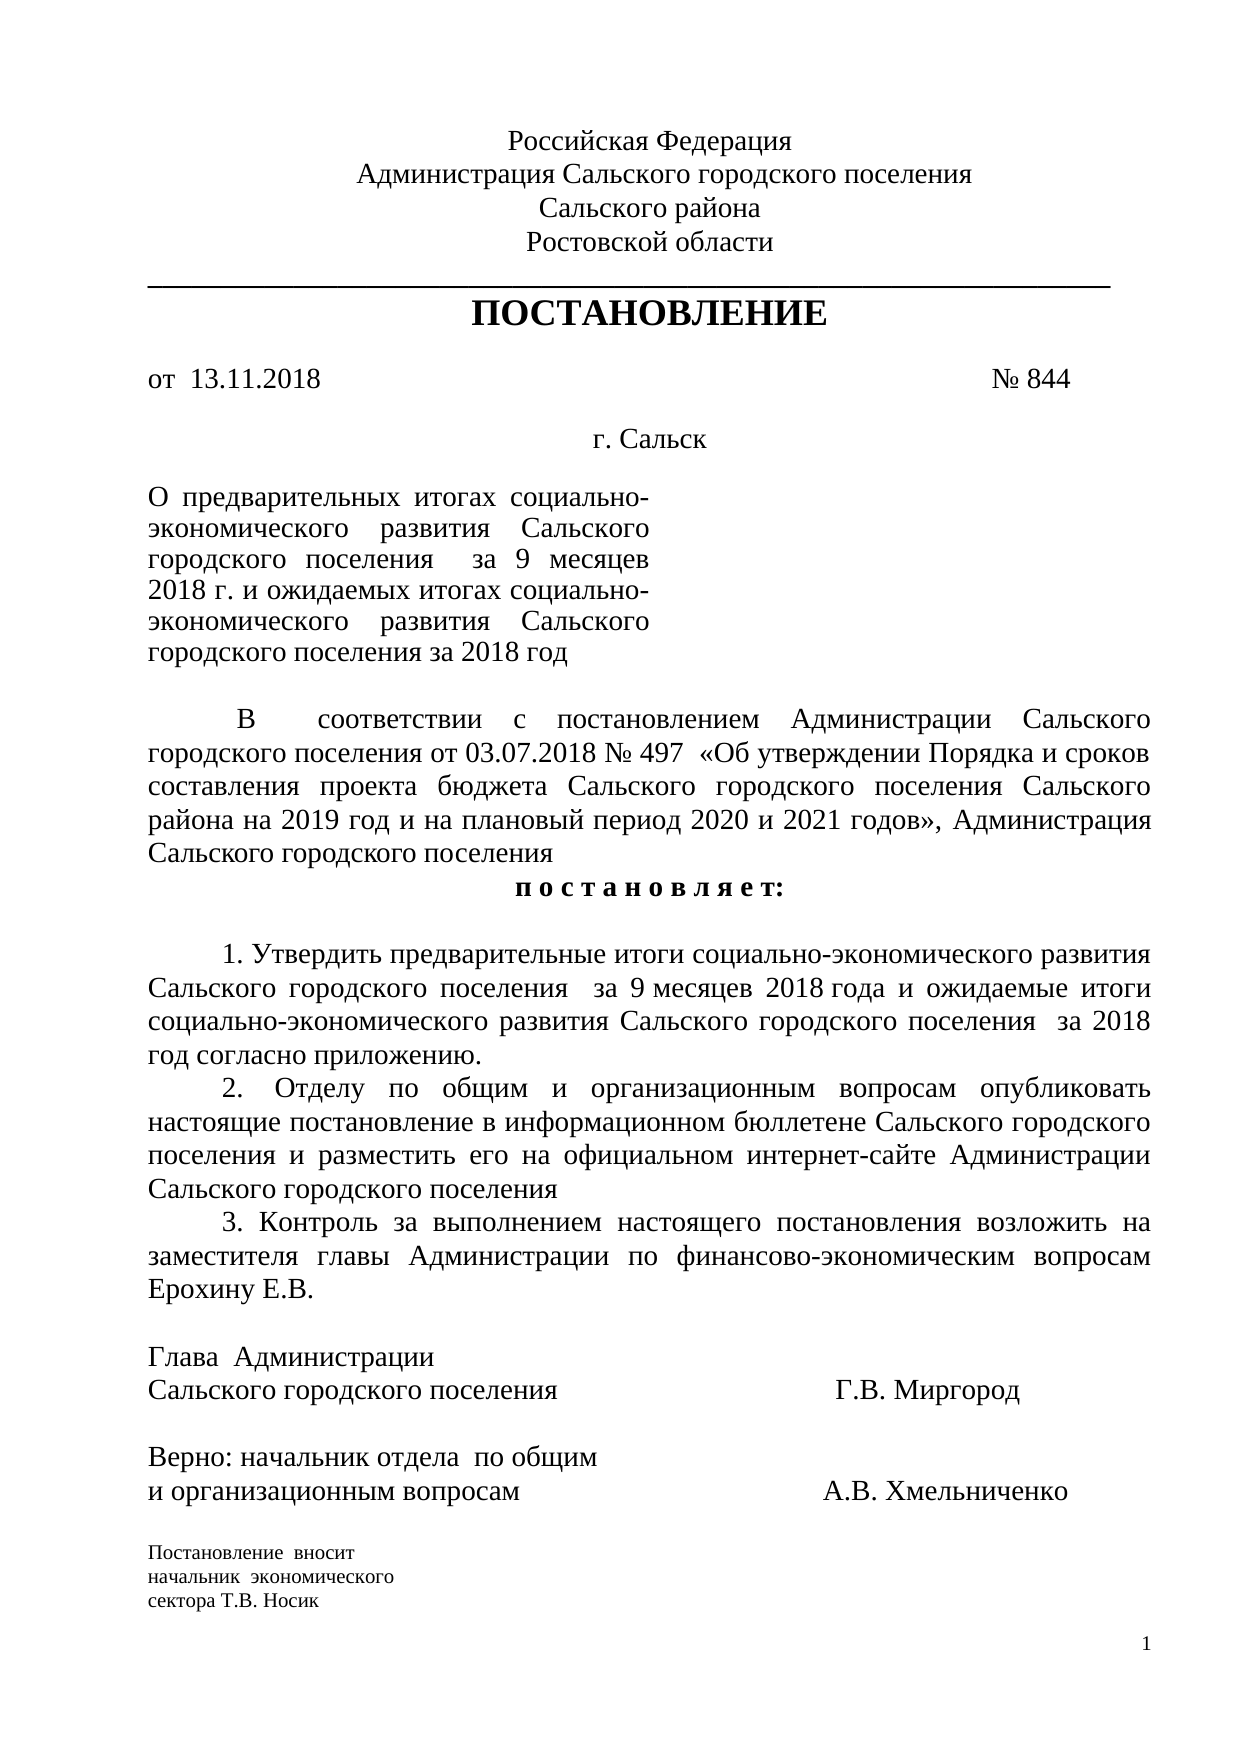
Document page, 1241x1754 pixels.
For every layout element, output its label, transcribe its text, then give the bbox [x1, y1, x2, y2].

text Верно: начальник отдела по общим [148, 1439, 1081, 1473]
text и организационным вопросам А.В. Хмельниченко [148, 1473, 1152, 1506]
text ПОСТАНОВЛЕНИЕ [148, 291, 1152, 334]
text от 13.11.2018 844 [148, 361, 1152, 394]
text 2. Отделу по общим и организационным вопросам опубликовать настоящие постановление в информационном бюллетене Сальского городского поселения и разместить его на официальном интернет-сайте Администрации Сальского городского поселения [148, 1070, 1152, 1204]
text г. Сальск [148, 422, 1152, 455]
text Сальского городского поселения Г.В. Миргород [148, 1372, 1152, 1406]
text сектора Т.В. Носик [148, 1588, 1152, 1612]
text 1. Утвердить предварительные итоги социально-экономического развития Сальского городского поселения за 9 месяцев 2018 года и ожидаемые итоги социально-экономического развития Сальского городского поселения за 2018 год согласно приложению. [148, 936, 1152, 1070]
text Ростовской области [148, 224, 1152, 257]
text 3. Контроль за выполнением настоящего постановления возложить на заместителя главы Администрации по финансово-экономическим вопросам Ерохину Е.В. [148, 1204, 1152, 1305]
text начальник экономического [148, 1564, 1152, 1588]
text Сальского района [148, 190, 1152, 224]
text п о с т а н о в л я е т: [148, 869, 1152, 903]
text __________________________________________________________________ [148, 257, 1152, 291]
text Постановление вносит [148, 1540, 1152, 1564]
text О предварительных итогах социально-экономического развития Сальского городского поселения за 9 месяцев 2018 г. и ожидаемых итогах социально-экономического развития Сальского городского поселения за 2018 год [148, 482, 650, 668]
text Российская Федерация [148, 123, 1152, 157]
text В соответствии с постановлением Администрации Сальского городского поселения от 03.07.2018 № 497 «Об утверждении Порядка и сроков составления проекта бюджета Сальского городского поселения Сальского района на 2019 год и на плановый период 2020 и 2021 годов», Администрация Сальского городского поселения [148, 701, 1152, 869]
text Администрация Сальского городского поселения [148, 157, 1152, 190]
text Глава Администрации [148, 1339, 1152, 1372]
